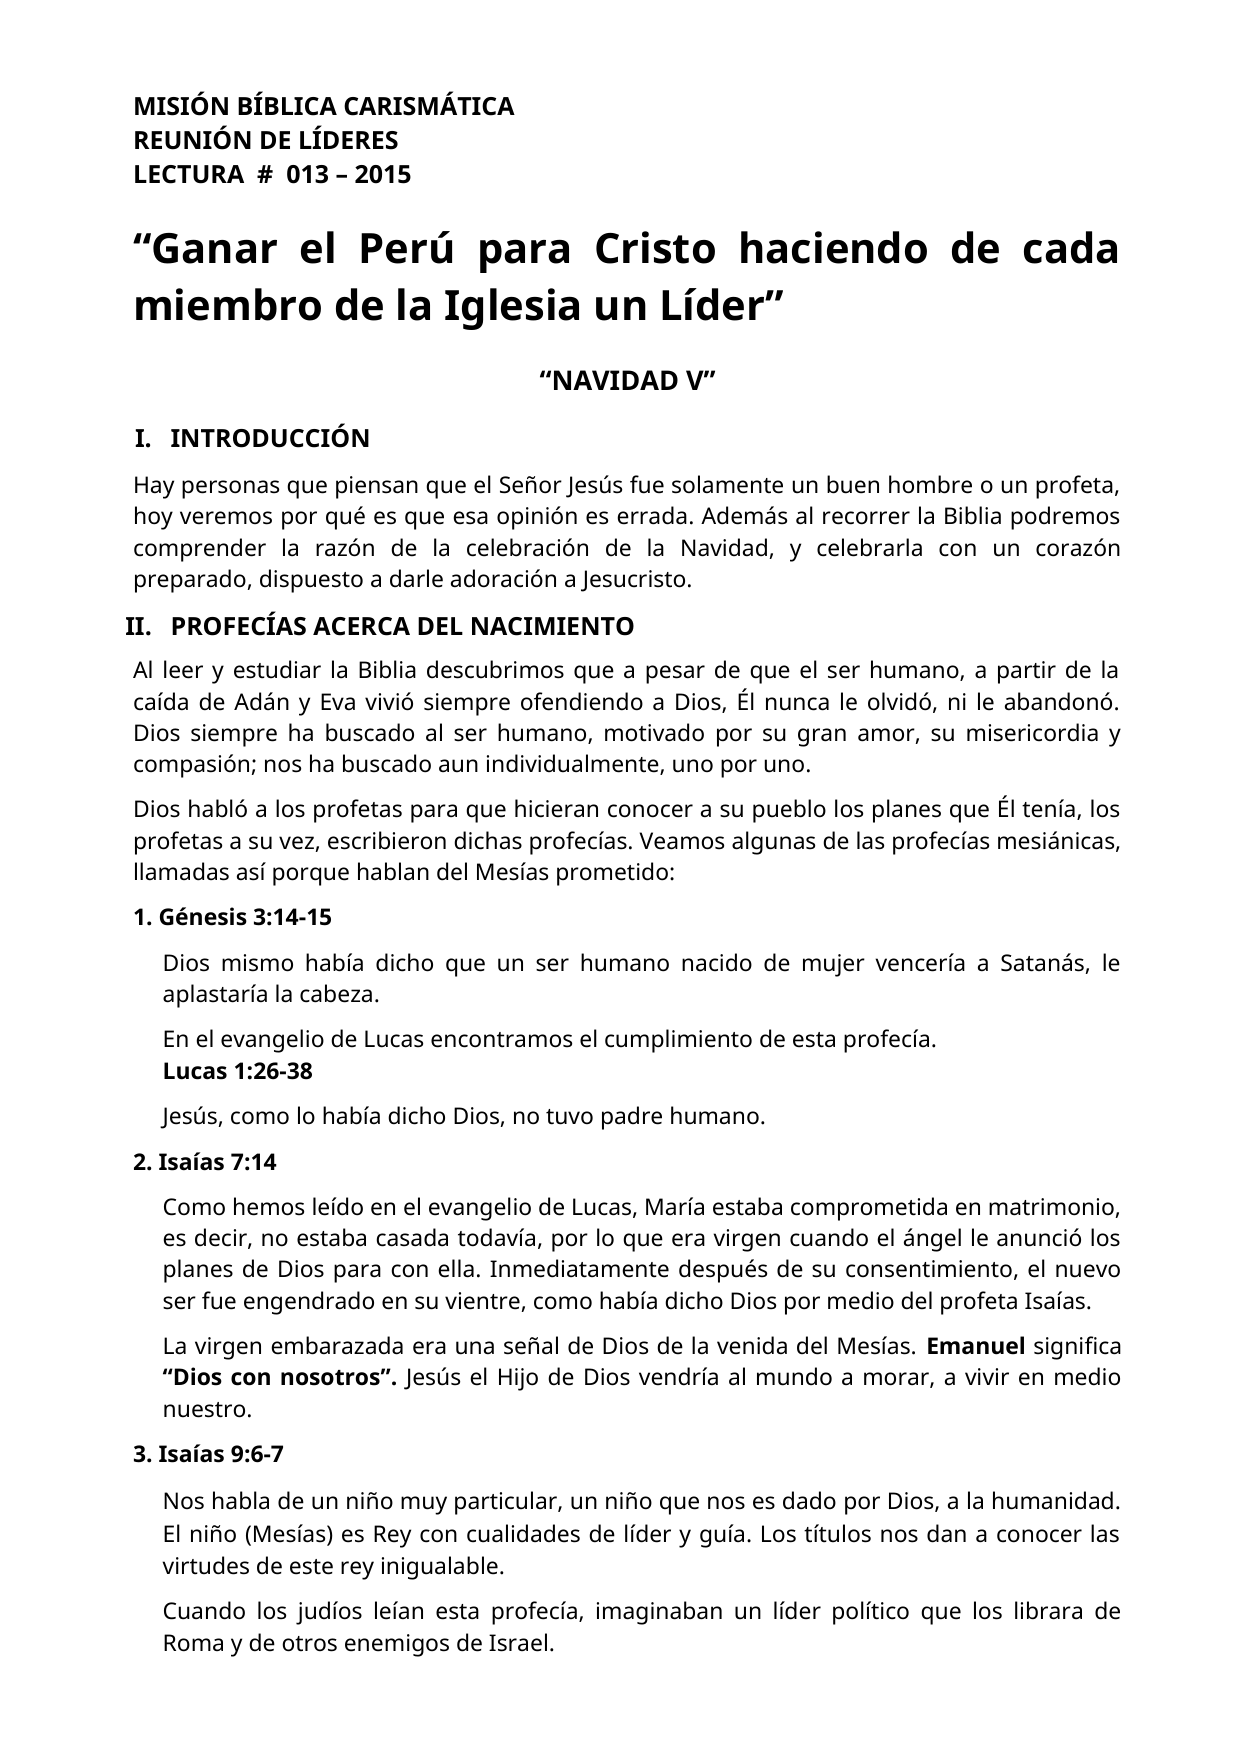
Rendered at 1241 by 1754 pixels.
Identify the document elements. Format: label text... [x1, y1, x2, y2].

text La virgen embarazada era una señal de Dios de la venida del Mesías. Emanuel significa “Dios con nosotros”. Jesús el Hijo de Dios vendría al mundo a morar, a vivir en medio nuestro. [162, 1330, 1122, 1424]
text Cuando los judíos leían esta profecía, imaginaban un líder político que los librara de Roma y de otros enemigos de Israel. [162, 1595, 1122, 1658]
text Hay personas que piensan que el Señor Jesús fue solamente un buen hombre o un profeta, hoy veremos por qué es que esa opinión es errada. Además al recorrer la Biblia podremos comprender la razón de la celebración de la Navidad, y celebrarla con un corazón preparado, dispuesto a darle adoración a Jesucristo. [133, 469, 1122, 594]
text Dios mismo había dicho que un ser humano nacido de mujer vencería a Satanás, le aplastaría la cabeza. [162, 947, 1122, 1009]
text Lucas 1:26-38 [162, 1055, 1122, 1086]
text 3. Isaías 9:6-7 [133, 1438, 1122, 1469]
text “Ganar el Perú para Cristo haciendo de cada miembro de la Iglesia un Líder” [133, 219, 1122, 333]
subtitle LECTURA # 013 – 2015 [133, 157, 1122, 191]
text Jesús, como lo había dicho Dios, no tuvo padre humano. [162, 1100, 1122, 1131]
text Nos habla de un niño muy particular, un niño que nos es dado por Dios, a la humanidad. El niño (Mesías) es Rey con cualidades de líder y guía. Los títulos nos dan a conocer las virtudes de este rey inigualable. [162, 1483, 1122, 1582]
text 1. Génesis 3:14-15 [133, 901, 1122, 933]
subtitle “NAVIDAD V” [133, 361, 1122, 398]
text En el evangelio de Lucas encontramos el cumplimiento de esta profecía. [162, 1023, 1122, 1055]
subtitle INTRODUCCIÓN [152, 421, 1122, 455]
text Como hemos leído en el evangelio de Lucas, María estaba comprometida en matrimonio, es decir, no estaba casada todavía, por lo que era virgen cuando el ángel le anunció los planes de Dios para con ella. Inmediatamente después de su consentimiento, el nuevo ser fue engendrado en su vientre, como había dicho Dios por medio del profeta Isaías. [162, 1191, 1122, 1316]
subtitle MISIÓN BÍBLICA CARISMÁTICA [133, 89, 1122, 123]
text 2. Isaías 7:14 [133, 1146, 1122, 1177]
text Dios habló a los profetas para que hicieran conocer a su pueblo los planes que Él tenía, los profetas a su vez, escribieron dichas profecías. Veamos algunas de las profecías mesiánicas, llamadas así porque hablan del Mesías prometido: [133, 793, 1122, 887]
text Al leer y estudiar la Biblia descubrimos que a pesar de que el ser humano, a partir de la caída de Adán y Eva vivió siempre ofendiendo a Dios, Él nunca le olvidó, ni le abandonó. Dios siempre ha buscado al ser humano, motivado por su gran amor, su misericordia y compasión; nos ha buscado aun individualmente, uno por uno. [133, 654, 1122, 779]
subtitle PROFECÍAS ACERCA DEL NACIMIENTO [152, 608, 1122, 642]
subtitle REUNIÓN DE LÍDERES [133, 123, 1122, 157]
